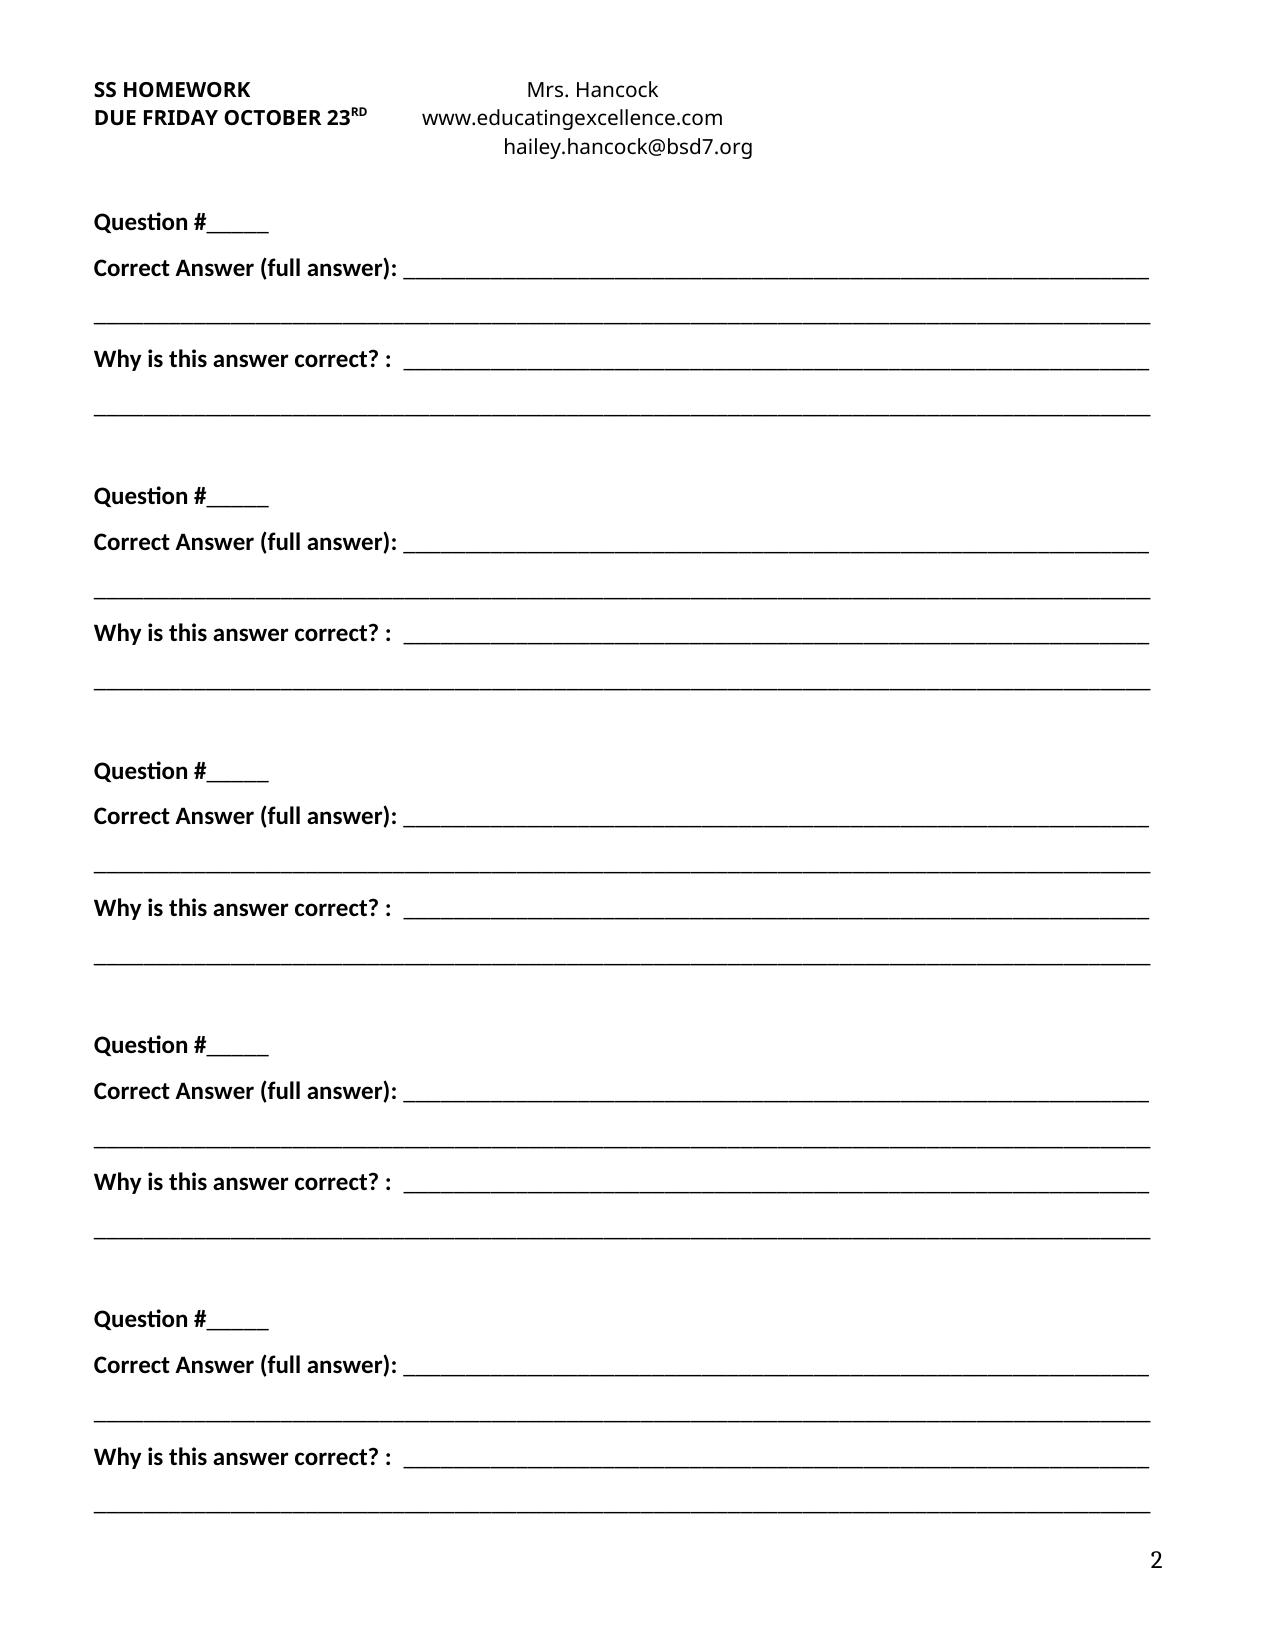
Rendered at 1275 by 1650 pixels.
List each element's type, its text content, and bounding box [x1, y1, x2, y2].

text _____________________________________________________________________________________ [94, 1121, 1162, 1151]
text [94, 1486, 1162, 1517]
text _____________________________________________________________________________________ [94, 389, 1162, 419]
text _____________________________________________________________________________________ [94, 938, 1162, 968]
text Why is this answer correct? : ____________________________________________________________ [94, 1166, 1162, 1197]
text Question #_____ [94, 1029, 1162, 1060]
text Question #_____ [94, 480, 1162, 511]
text _____________________________________________________________________________________ [94, 663, 1162, 694]
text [94, 297, 1162, 328]
text Question #_____ [94, 1303, 1162, 1334]
text Why is this answer correct? : ____________________________________________________________ [94, 1441, 1162, 1471]
text Why is this answer correct? : ____________________________________________________________ [94, 343, 1162, 374]
text Correct Answer (full answer): ____________________________________________________________ [94, 252, 1162, 282]
text Question #_____ [94, 206, 1162, 237]
text Correct Answer (full answer): ____________________________________________________________ [94, 801, 1162, 831]
text _____________________________________________________________________________________ [94, 572, 1162, 602]
text Why is this answer correct? : ____________________________________________________________ [94, 618, 1162, 648]
text Question #_____ [94, 755, 1162, 785]
text _____________________________________________________________________________________ [94, 1212, 1162, 1243]
text Correct Answer (full answer): ____________________________________________________________ [94, 526, 1162, 557]
text Correct Answer (full answer): ____________________________________________________________ [94, 1349, 1162, 1380]
text Correct Answer (full answer): ____________________________________________________________ [94, 1075, 1162, 1105]
text _____________________________________________________________________________________ [94, 1395, 1162, 1426]
text Why is this answer correct? : ____________________________________________________________ [94, 892, 1162, 922]
text _____________________________________________________________________________________ [94, 846, 1162, 877]
